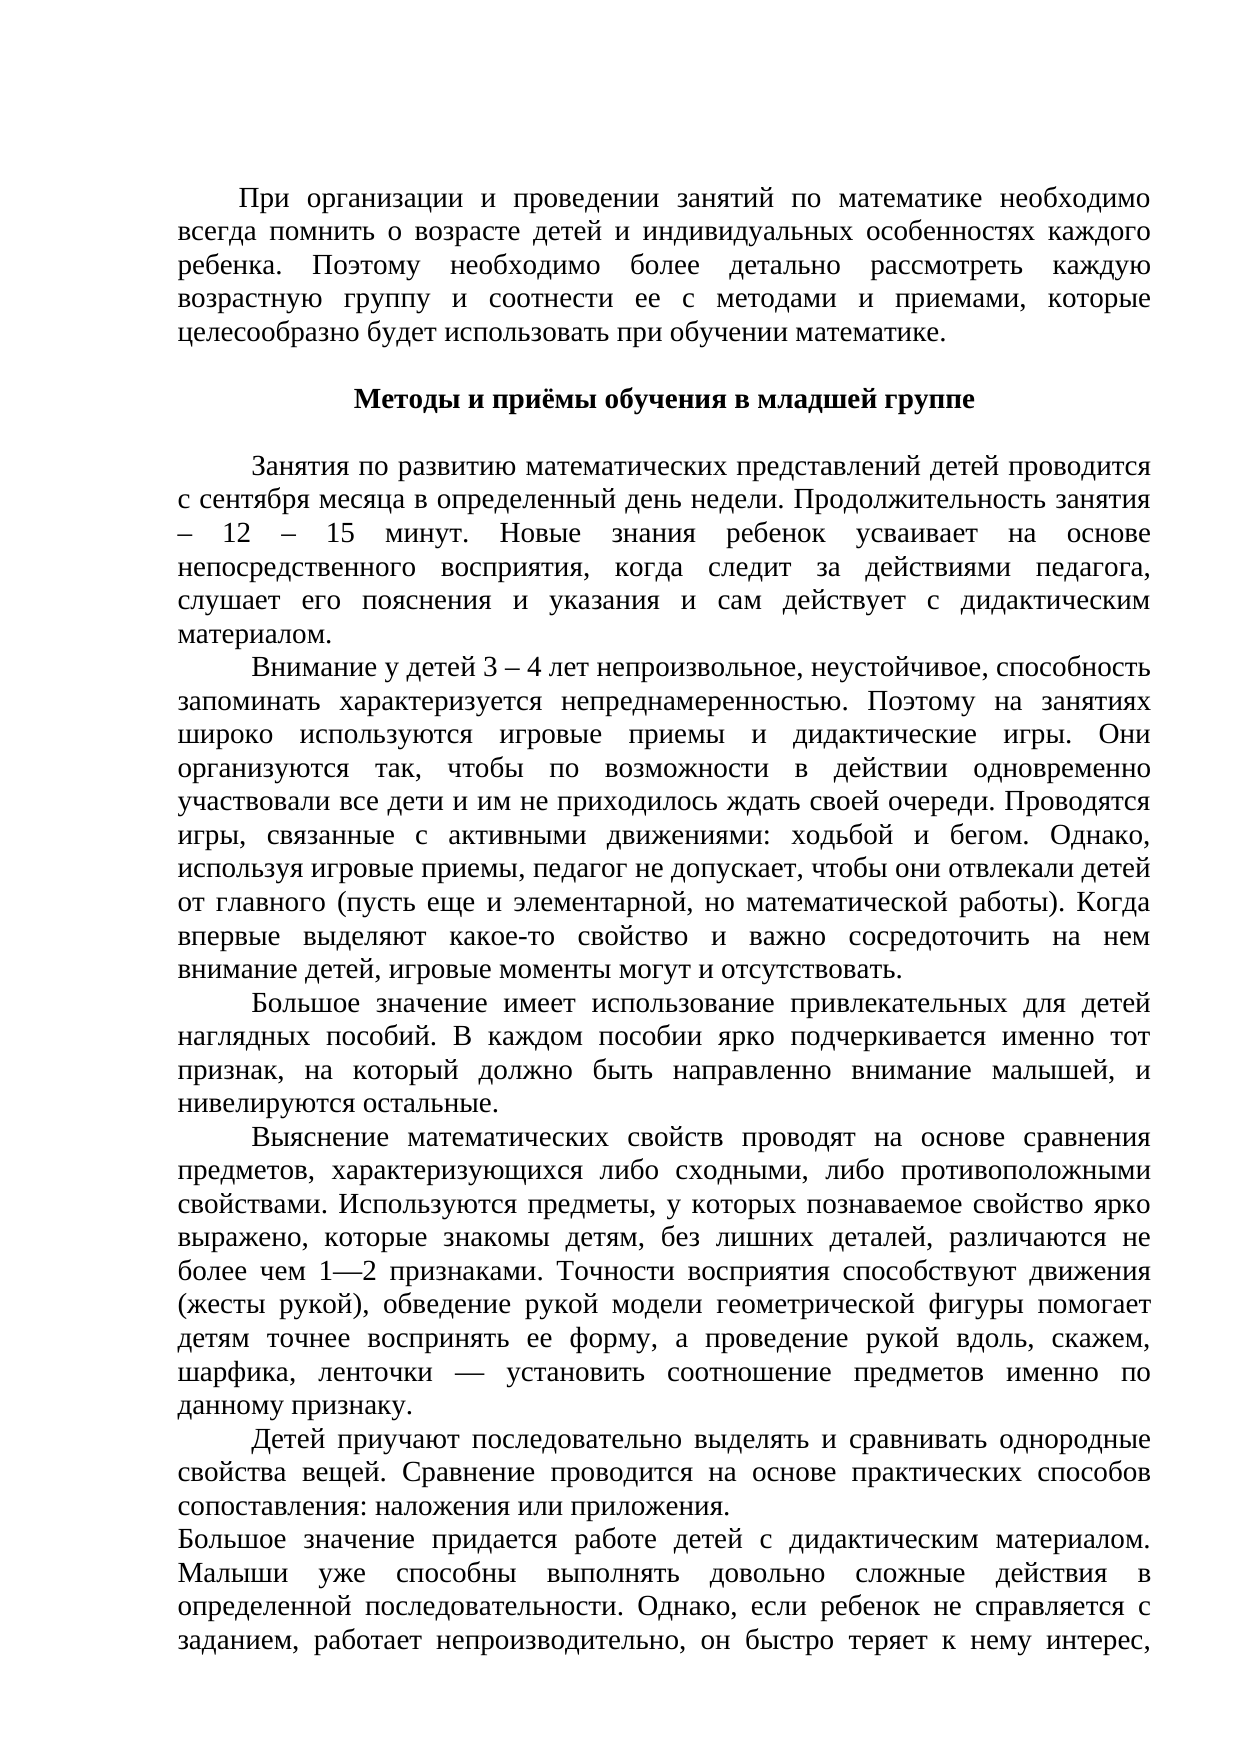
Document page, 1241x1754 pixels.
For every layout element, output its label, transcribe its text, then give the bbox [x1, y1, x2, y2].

text Детей приучают последовательно выделять и сравнивать однородные свойства вещей. Сравнение проводится на основе практических способов сопоставления: наложения или приложения. [177, 1421, 1152, 1521]
text Большое значение имеет использование привлекательных для детей наглядных пособий. В каждом пособии ярко подчеркивается именно тот признак, на который должно быть направленно внимание малышей, и нивелируются остальные. [177, 985, 1152, 1119]
text Занятия по развитию математических представлений детей проводится с сентября месяца в определенный день недели. Продолжительность занятия – 12 – 15 минут. Новые знания ребенок усваивает на основе непосредственного восприятия, когда следит за действиями педагога, слушает его пояснения и указания и сам действует с дидактическим материалом. [177, 448, 1152, 649]
text Внимание у детей 3 – 4 лет непроизвольное, неустойчивое, способность запоминать характеризуется непреднамеренностью. Поэтому на занятиях широко используются игровые приемы и дидактические игры. Они организуются так, чтобы по возможности в действии одновременно участвовали все дети и им не приходилось ждать своей очереди. Проводятся игры, связанные с активными движениями: ходьбой и бегом. Однако, используя игровые приемы, педагог не допускает, чтобы они отвлекали детей от главного (пусть еще и элементарной, но математической работы). Когда впервые выделяют какое-то свойство и важно сосредоточить на нем внимание детей, игровые моменты могут и отсутствовать. [177, 649, 1152, 985]
text При организации и проведении занятий по математике необходимо всегда помнить о возрасте детей и индивидуальных особенностях каждого ребенка. Поэтому необходимо более детально рассмотреть каждую возрастную группу и соотнести ее с методами и приемами, которые целесообразно будет использовать при обучении математике. [177, 180, 1152, 347]
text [177, 1521, 1152, 1656]
text Методы и приёмы обучения в младшей группе [177, 381, 1152, 414]
text Выяснение математических свойств проводят на основе сравнения предметов, характеризующихся либо сходными, либо противоположными свойствами. Используются предметы, у которых познаваемое свойство ярко выражено, которые знакомы детям, без лишних деталей, различаются не более чем 1—2 признаками. Точности восприятия способствуют движения (жесты рукой), обведение рукой модели геометрической фигуры помогает детям точнее воспринять ее форму, а проведение рукой вдоль, скажем, шарфика, ленточки — установить соотношение предметов именно по данному признаку. [177, 1119, 1152, 1421]
